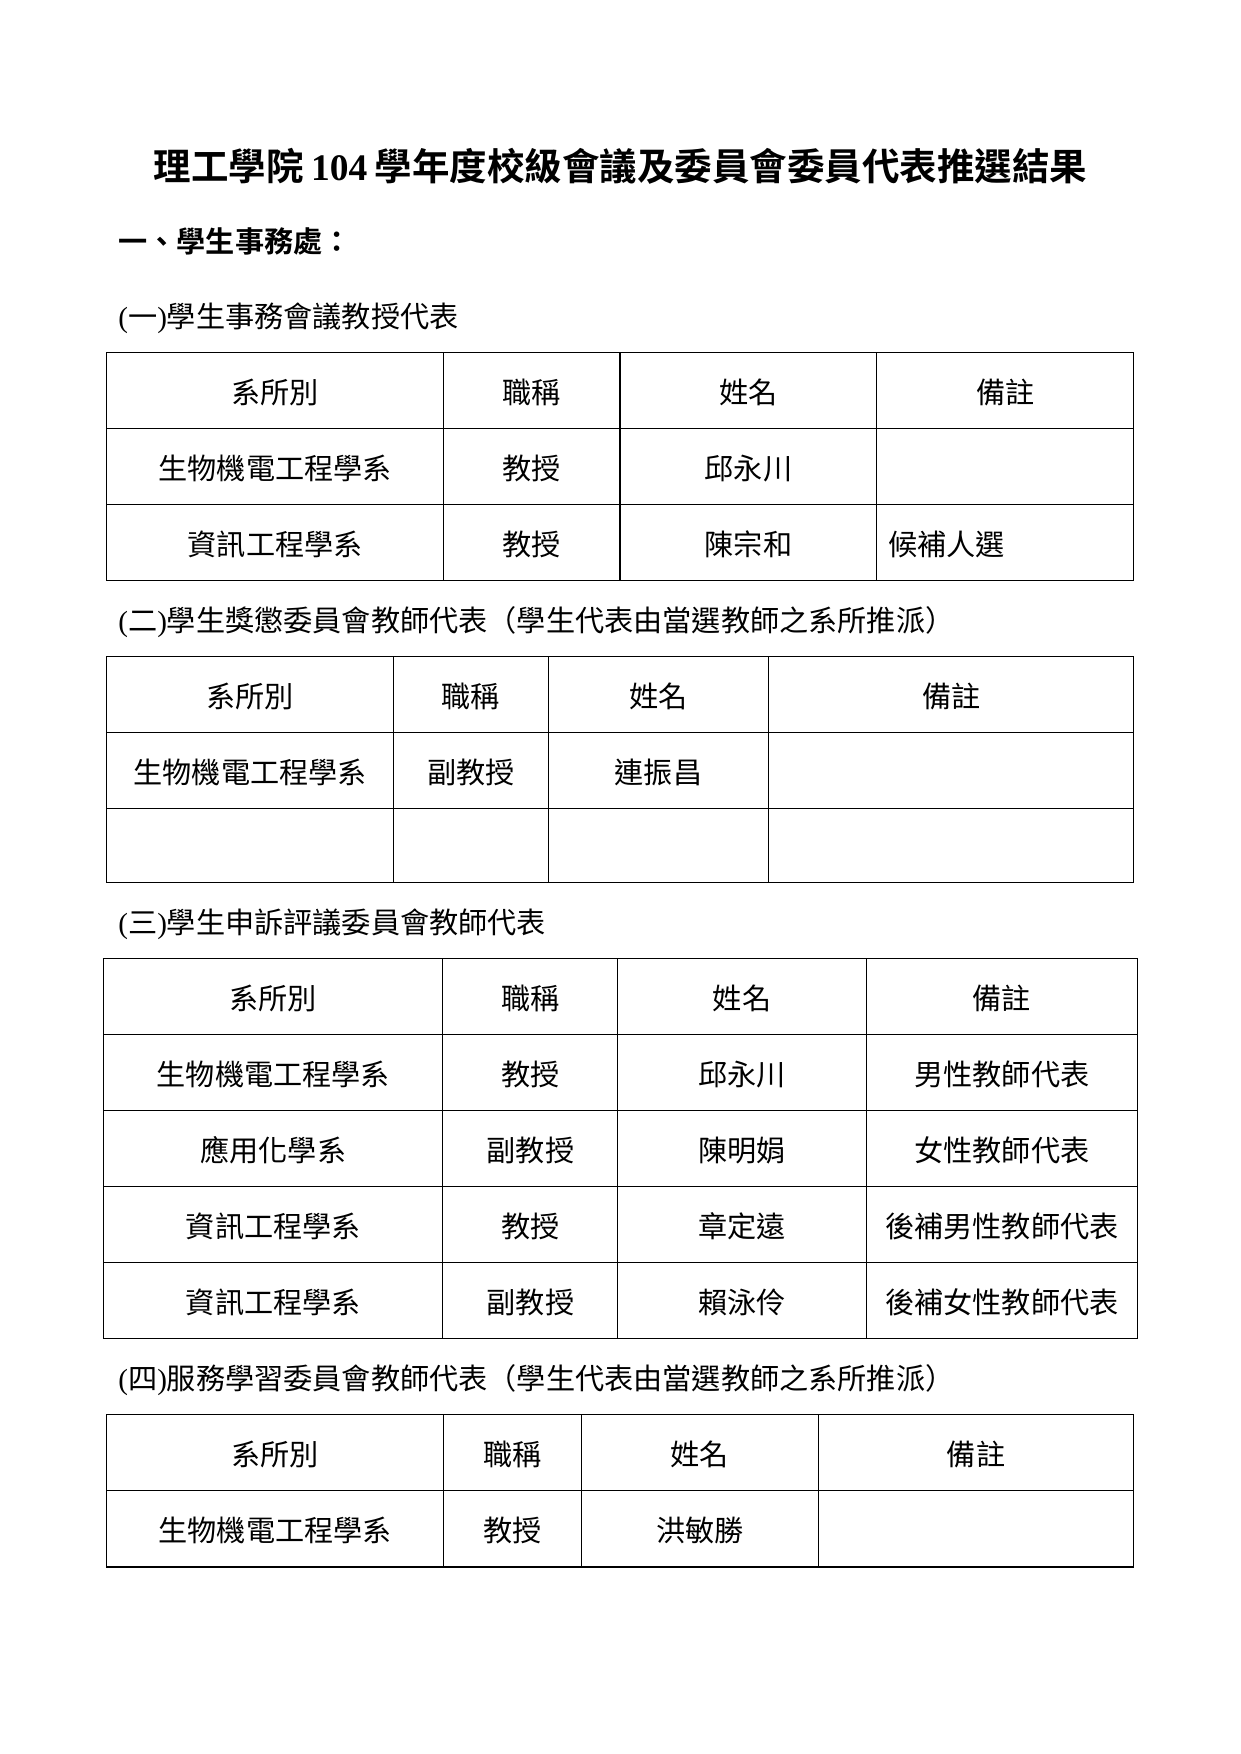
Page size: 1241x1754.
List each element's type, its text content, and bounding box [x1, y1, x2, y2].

table_cell 陳宗和 [621, 505, 876, 580]
table_header 姓名 [618, 959, 866, 1034]
text 理工學院104學年度校級會議及委員會委員代表推選結果 [118, 127, 1122, 202]
table_cell 資訊工程學系 [104, 1263, 442, 1338]
table_header 職稱 [443, 959, 617, 1034]
table_cell 教授 [444, 505, 619, 580]
table_cell 男性教師代表 [867, 1035, 1137, 1110]
table_cell 教授 [444, 1491, 581, 1566]
table_cell [394, 809, 548, 882]
text (四)服務學習委員會教師代表（學生代表由當選教師之系所推派） [118, 1339, 1122, 1414]
table_cell 副教授 [443, 1111, 617, 1186]
table_cell 資訊工程學系 [104, 1187, 442, 1262]
table_header 職稱 [394, 657, 548, 732]
table_cell [877, 429, 1133, 504]
table_cell 女性教師代表 [867, 1111, 1137, 1186]
table_cell [107, 809, 393, 882]
table_cell [819, 1491, 1133, 1566]
table_cell 應用化學系 [104, 1111, 442, 1186]
table_cell 賴泳伶 [618, 1263, 866, 1338]
table_cell 連振昌 [549, 733, 768, 808]
table_cell 生物機電工程學系 [104, 1035, 442, 1110]
table_header 備註 [769, 657, 1133, 732]
table_cell [549, 809, 768, 882]
table_cell 教授 [443, 1187, 617, 1262]
table_cell 後補男性教師代表 [867, 1187, 1137, 1262]
table_header 姓名 [621, 353, 876, 428]
table_cell 後補女性教師代表 [867, 1263, 1137, 1338]
table_cell 資訊工程學系 [107, 505, 443, 580]
table_header 職稱 [444, 353, 619, 428]
table_cell 副教授 [443, 1263, 617, 1338]
table_header 職稱 [444, 1415, 581, 1490]
table_cell 候補人選 [877, 505, 1133, 580]
table_cell 生物機電工程學系 [107, 1491, 443, 1566]
text (二)學生獎懲委員會教師代表（學生代表由當選教師之系所推派） [118, 581, 1122, 656]
table_cell 教授 [443, 1035, 617, 1110]
table_cell [769, 733, 1133, 808]
text (一)學生事務會議教授代表 [118, 277, 1122, 352]
table_cell 生物機電工程學系 [107, 733, 393, 808]
table_cell 洪敏勝 [582, 1491, 818, 1566]
table_cell 邱永川 [618, 1035, 866, 1110]
table_cell 副教授 [394, 733, 548, 808]
table_header 備註 [877, 353, 1133, 428]
table_header 備註 [867, 959, 1137, 1034]
table_header 系所別 [107, 353, 443, 428]
table_header 系所別 [104, 959, 442, 1034]
table_cell 陳明娟 [618, 1111, 866, 1186]
table_cell 生物機電工程學系 [107, 429, 443, 504]
text 一、學生事務處： [118, 202, 1122, 277]
text (三)學生申訴評議委員會教師代表 [118, 883, 1122, 958]
table_cell 章定遠 [618, 1187, 866, 1262]
table_cell [769, 809, 1133, 882]
table_cell 邱永川 [621, 429, 876, 504]
table_header 備註 [819, 1415, 1133, 1490]
table_header 姓名 [582, 1415, 818, 1490]
table_header 系所別 [107, 1415, 443, 1490]
table_cell 教授 [444, 429, 619, 504]
table_header 姓名 [549, 657, 768, 732]
table_header 系所別 [107, 657, 393, 732]
